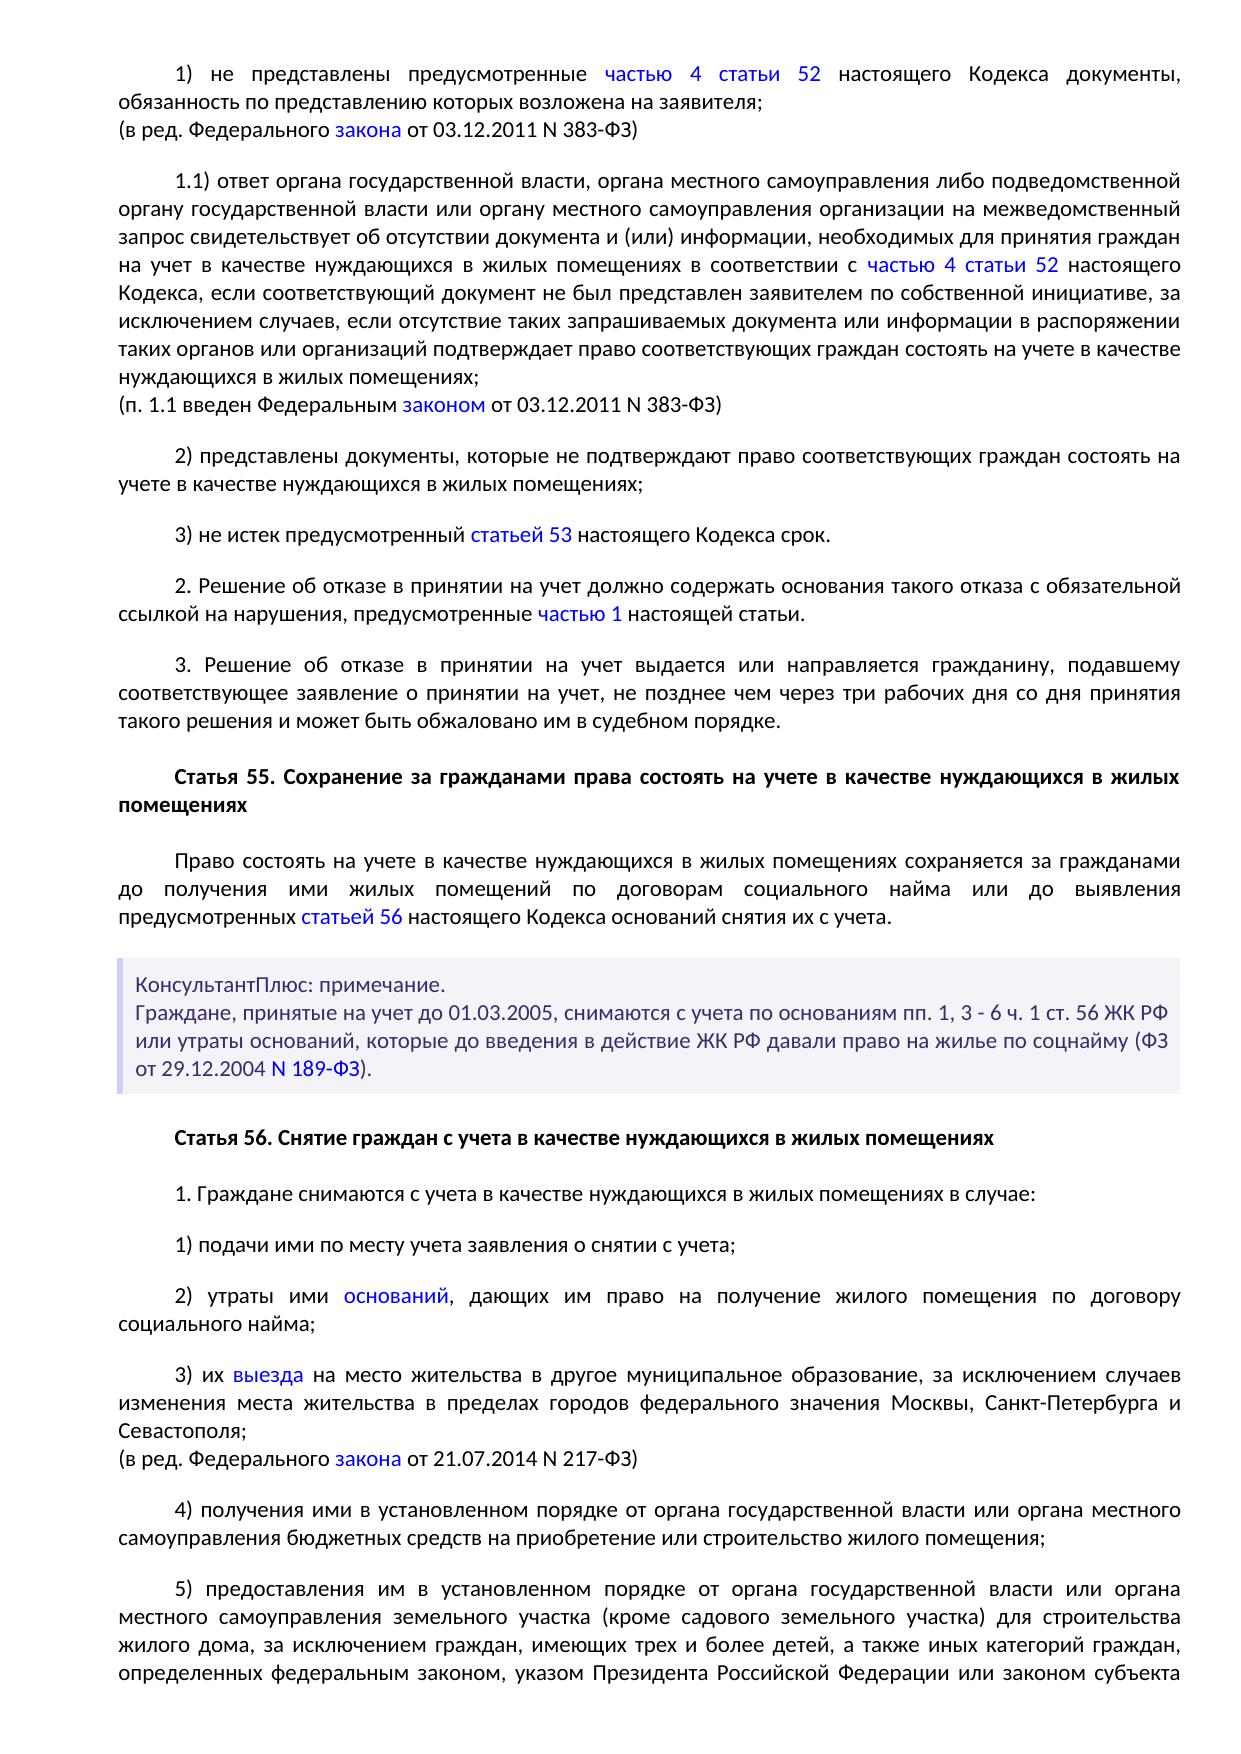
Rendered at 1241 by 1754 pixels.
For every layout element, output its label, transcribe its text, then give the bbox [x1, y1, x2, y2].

title Статья 55. Сохранение за гражданами права состоять на учете в качестве нуждающихся в жилых помещениях [118, 762, 1181, 818]
text 2) представлены документы, которые не подтверждают право соответствующих граждан состоять на учете в качестве нуждающихся в жилых помещениях; [118, 441, 1181, 497]
text 3. Решение об отказе в принятии на учет выдается или направляется гражданину, подавшему соответствующее заявление о принятии на учет, не позднее чем через три рабочих дня со дня принятия такого решения и может быть обжаловано им в судебном порядке. [118, 650, 1181, 734]
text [118, 1574, 1181, 1686]
text 2) утраты ими оснований, дающих им право на получение жилого помещения по договору социального найма; [118, 1281, 1181, 1337]
text 3) их выезда на место жительства в другое муниципальное образование, за исключением случаев изменения места жительства в пределах городов федерального значения Москвы, Санкт-Петербурга и Севастополя; [118, 1360, 1181, 1444]
text (п. 1.1 введен Федеральным законом от 03.12.2011 N 383-ФЗ) [118, 390, 1181, 418]
text 4) получения ими в установленном порядке от органа государственной власти или органа местного самоуправления бюджетных средств на приобретение или строительство жилого помещения; [118, 1495, 1181, 1551]
text 1.1) ответ органа государственной власти, органа местного самоуправления либо подведомственной органу государственной власти или органу местного самоуправления организации на межведомственный запрос свидетельствует об отсутствии документа и (или) информации, необходимых для принятия граждан на учет в качестве нуждающихся в жилых помещениях в соответствии с частью 4 статьи 52 настоящего Кодекса, если соответствующий документ не был представлен заявителем по собственной инициативе, за исключением случаев, если отсутствие таких запрашиваемых документа или информации в распоряжении таких органов или организаций подтверждает право соответствующих граждан состоять на учете в качестве нуждающихся в жилых помещениях; [118, 166, 1181, 390]
text 1) не представлены предусмотренные частью 4 статьи 52 настоящего Кодекса документы, обязанность по представлению которых возложена на заявителя; [118, 59, 1181, 115]
text 3) не истек предусмотренный статьей 53 настоящего Кодекса срок. [118, 520, 1181, 548]
title Статья 56. Снятие граждан с учета в качестве нуждающихся в жилых помещениях [118, 1123, 1181, 1151]
text Право состоять на учете в качестве нуждающихся в жилых помещениях сохраняется за гражданами до получения ими жилых помещений по договорам социального найма или до выявления предусмотренных статьей 56 настоящего Кодекса оснований снятия их с учета. [118, 846, 1181, 930]
text 1) подачи ими по месту учета заявления о снятии с учета; [118, 1230, 1181, 1258]
text (в ред. Федерального закона от 21.07.2014 N 217-ФЗ) [118, 1444, 1181, 1472]
text 1. Граждане снимаются с учета в качестве нуждающихся в жилых помещениях в случае: [118, 1179, 1181, 1207]
text (в ред. Федерального закона от 03.12.2011 N 383-ФЗ) [118, 115, 1181, 143]
text 2. Решение об отказе в принятии на учет должно содержать основания такого отказа с обязательной ссылкой на нарушения, предусмотренные частью 1 настоящей статьи. [118, 571, 1181, 627]
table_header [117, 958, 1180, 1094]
